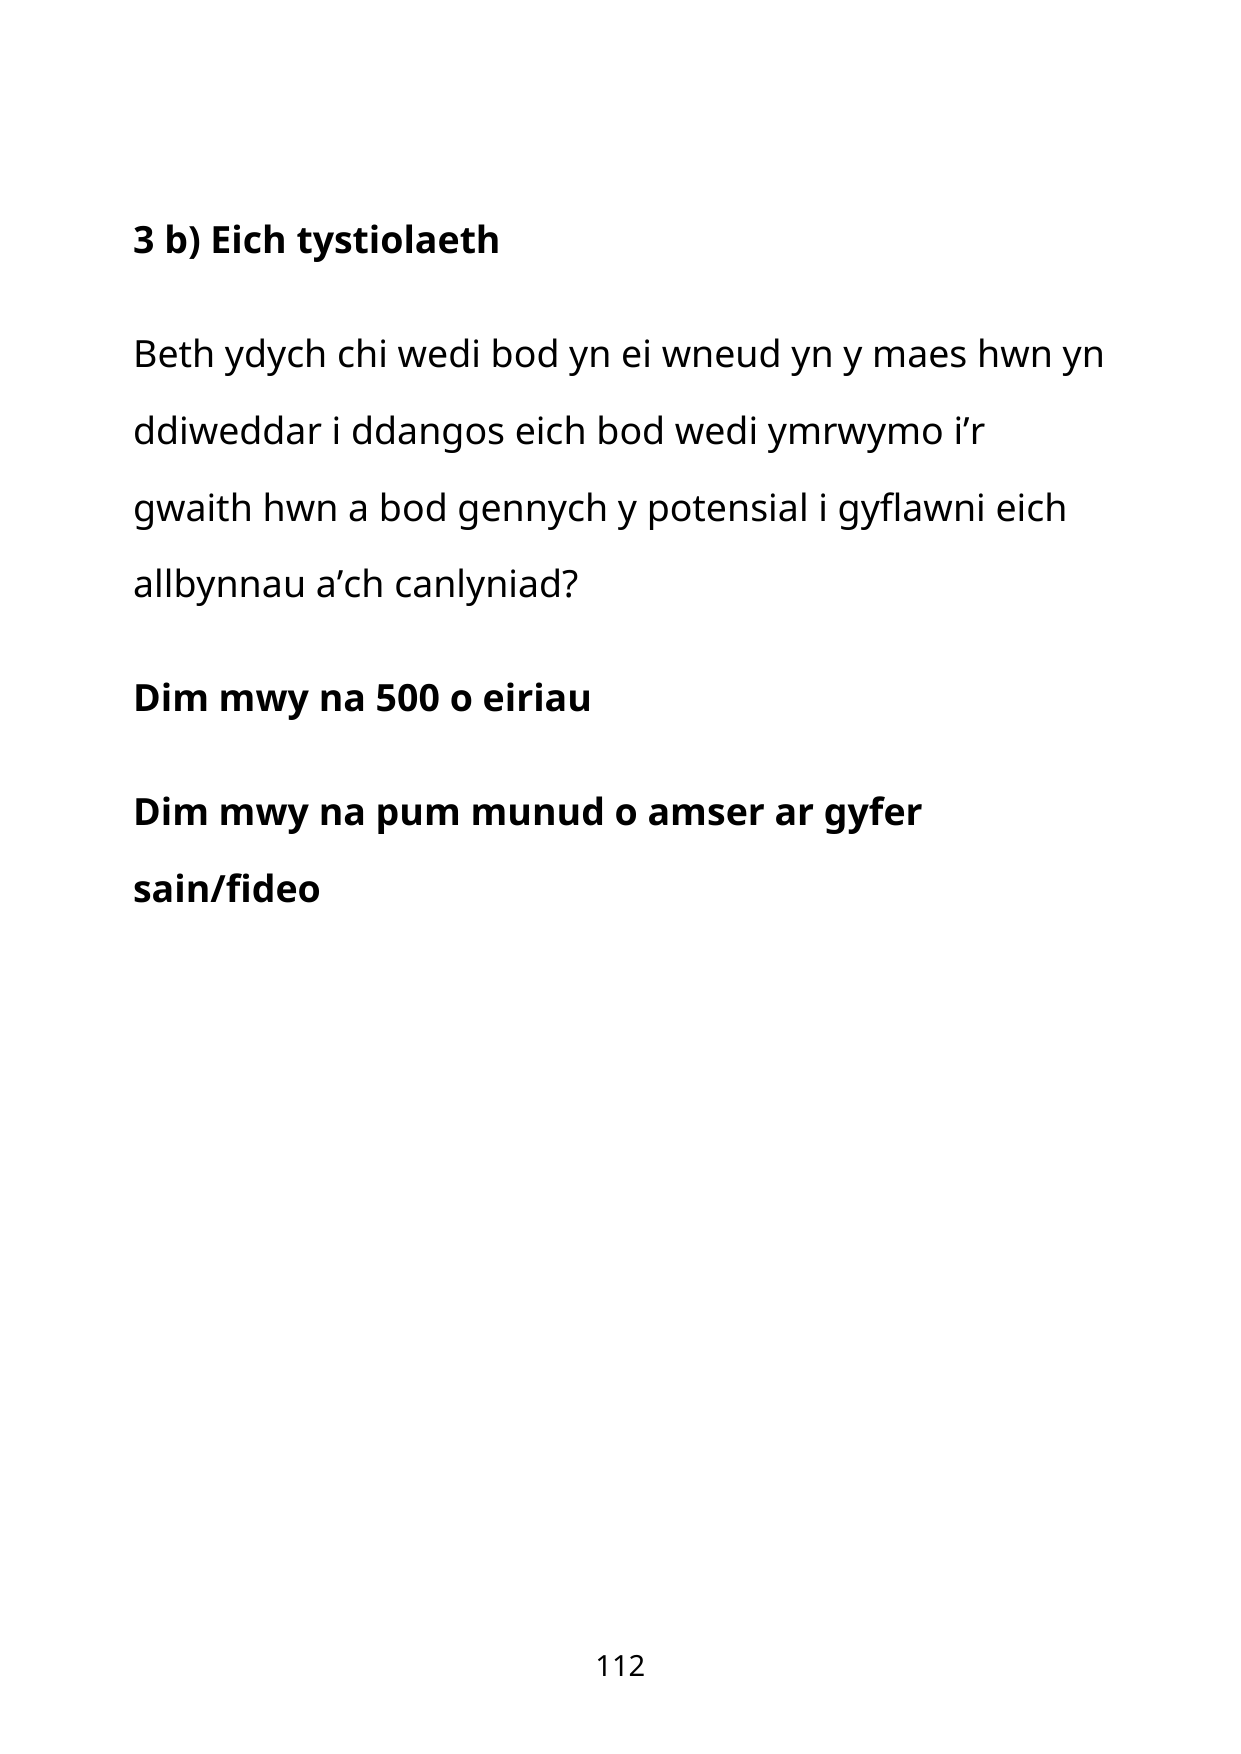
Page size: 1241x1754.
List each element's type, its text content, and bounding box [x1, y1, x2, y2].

text 3 b) Eich tystiolaeth [133, 214, 1107, 265]
text Dim mwy na 500 o eiriau [133, 672, 1107, 723]
text Beth ydych chi wedi bod yn ei wneud yn y maes hwn yn ddiweddar i ddangos eich bod wedi ymrwymo i’r gwaith hwn a bod gennych y potensial i gyflawni eich allbynnau a’ch canlyniad? [133, 328, 1107, 608]
text Dim mwy na pum munud o amser ar gyfer sain/fideo [133, 786, 1107, 913]
